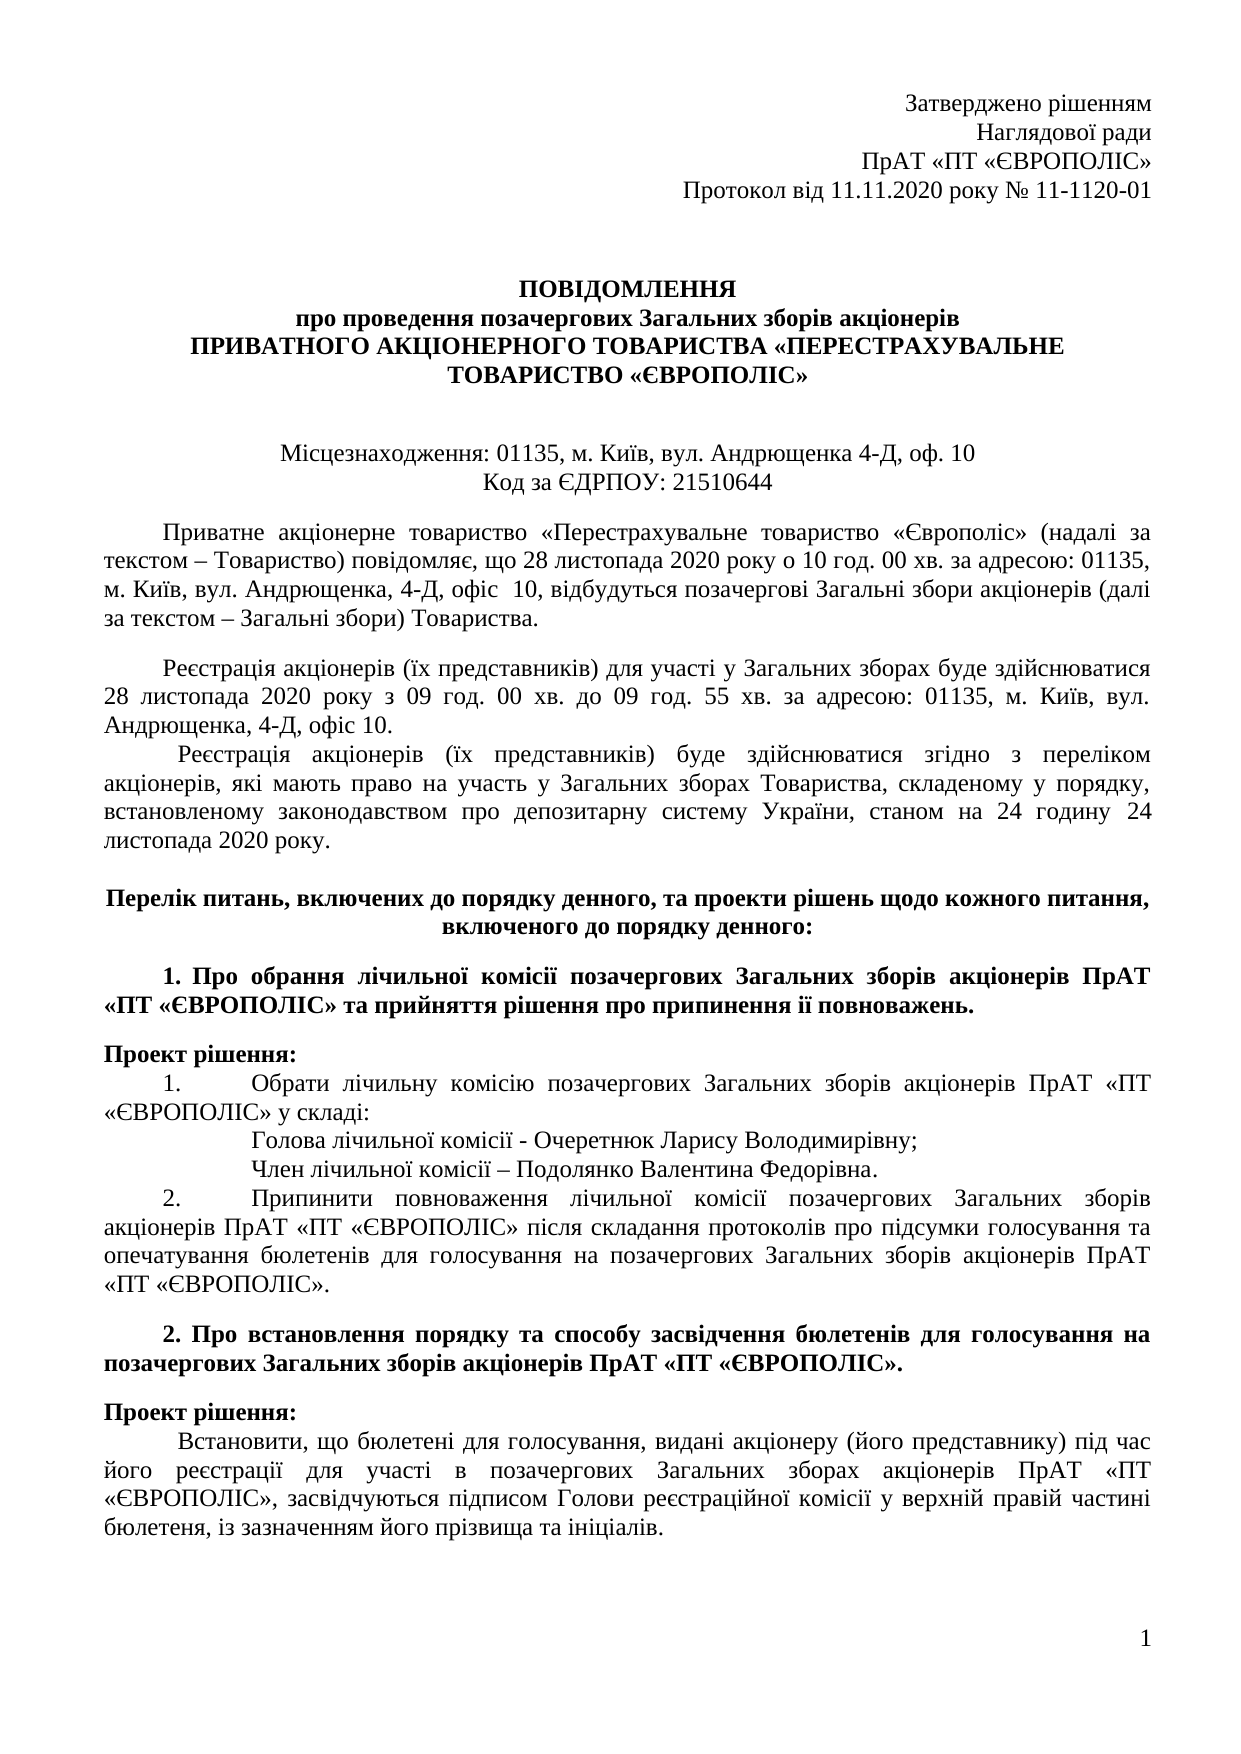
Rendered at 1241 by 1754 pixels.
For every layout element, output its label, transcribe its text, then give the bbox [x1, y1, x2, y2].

text Код за ЄДРПОУ: 21510644 [103, 467, 1152, 496]
text про проведення позачергових Загальних зборів акціонерів [103, 303, 1152, 331]
text Реєстрація акціонерів (їх представників) буде здійснюватися згідно з переліком акціонерів, які мають право на участь у Загальних зборах Товариства, складеному у порядку, встановленому законодавством про депозитарну систему України, станом на 24 годину 24 листопада 2020 року. [103, 739, 1152, 854]
list Обрати лічильну комісію позачергових Загальних зборів акціонерів ПрАТ «ПТ «ЄВРОПОЛІС» у складі: [103, 1068, 1152, 1126]
text Затверджено рішенням [103, 88, 1152, 117]
text Проект рішення: [103, 1039, 1152, 1068]
text ПРИВАТНОГО АКЦІОНЕРНОГО ТОВАРИСТВА «ПЕРЕСТРАХУВАЛЬНЕ ТОВАРИСТВО «ЄВРОПОЛІС» [103, 331, 1152, 389]
text Приватне акціонерне товариство «Перестрахувальне товариство «Європоліс» (надалі за текстом – Товариство) повідомляє, що 28 листопада 2020 року о 10 год. 00 хв. за адресою: 01135, м. Київ, вул. Андрющенка, 4-Д, офіс 10, відбудуться позачергові Загальні збори акціонерів (далі за текстом – Загальні збори) Товариства. [103, 517, 1152, 632]
text Голова лічильної комісії - Очеретнюк Ларису Володимирівну; [103, 1126, 1152, 1154]
list Про обрання лічильної комісії позачергових Загальних зборів акціонерів ПрАТ «ПТ «ЄВРОПОЛІС» та прийняття рішення про припинення ії повноважень. [103, 961, 1152, 1018]
text Перелік питань, включених до порядку денного, та проекти рішень щодо кожного питання, включеного до порядку денного: [103, 883, 1152, 940]
text ПОВІДОМЛЕННЯ [103, 274, 1152, 303]
text 2. Про встановлення порядку та способу засвідчення бюлетенів для голосування на позачергових Загальних зборів акціонерів ПрАТ «ПТ «ЄВРОПОЛІС». [103, 1319, 1152, 1376]
text Член лічильної комісії – Подолянко Валентина Федорівна. [103, 1154, 1152, 1183]
text Протокол від 11.11.2020 року № 11-1120-01 [103, 175, 1152, 203]
text Проект рішення: [103, 1397, 1152, 1426]
list Припинити повноваження лічильної комісії позачергових Загальних зборів акціонерів ПрАТ «ПТ «ЄВРОПОЛІС» після складання протоколів про підсумки голосування та опечатування бюлетенів для голосування на позачергових Загальних зборів акціонерів ПрАТ «ПТ «ЄВРОПОЛІС». [103, 1183, 1152, 1298]
text ПрАТ «ПТ «ЄВРОПОЛІС» [103, 146, 1152, 175]
text Наглядової ради [103, 117, 1152, 146]
text Реєстрація акціонерів (їх представників) для участі у Загальних зборах буде здійснюватися 28 листопада 2020 року з 09 год. 00 хв. до 09 год. 55 хв. за адресою: 01135, м. Київ, вул. Андрющенка, 4-Д, офіс 10. [103, 653, 1152, 739]
text Встановити, що бюлетені для голосування, видані акціонеру (його представнику) під час його реєстрації для участі в позачергових Загальних зборах акціонерів ПрАТ «ПТ «ЄВРОПОЛІС», засвідчуються підписом Голови реєстраційної комісії у верхній правій частині бюлетеня, із зазначенням його прізвища та ініціалів. [103, 1426, 1152, 1541]
text Місцезнаходження: 01135, м. Київ, вул. Андрющенка 4-Д, оф. 10 [103, 438, 1152, 467]
